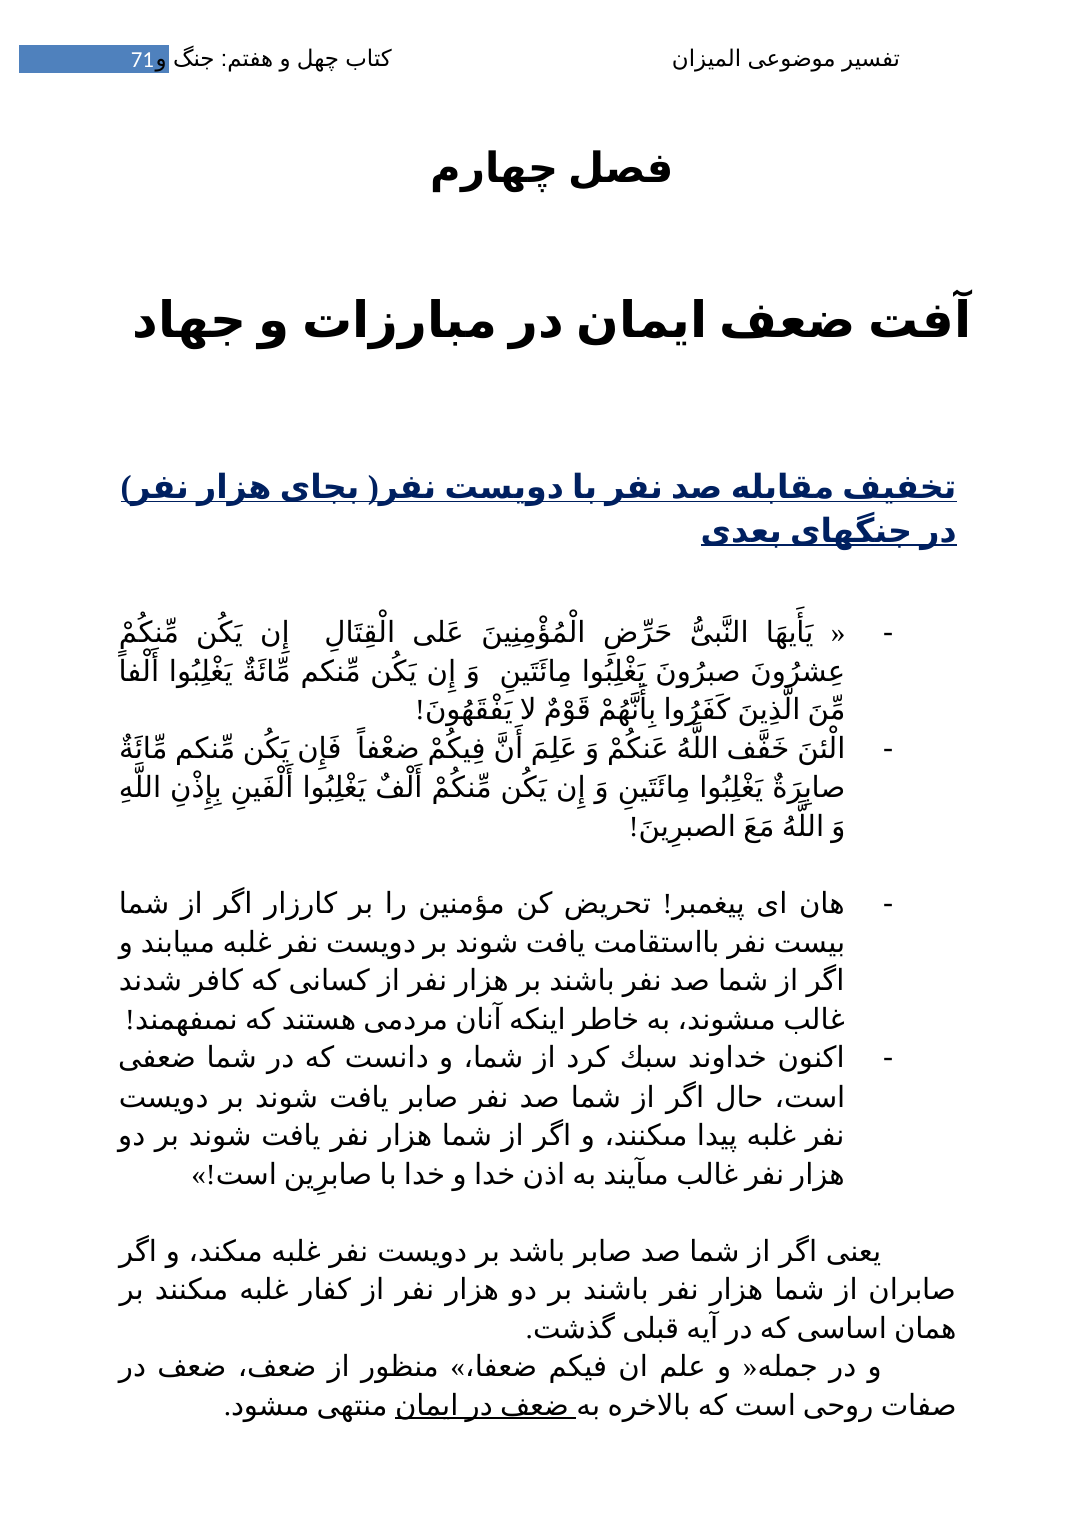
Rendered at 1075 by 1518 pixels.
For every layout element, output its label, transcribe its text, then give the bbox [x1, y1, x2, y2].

list « يَأَيهَا النَّبىُّ حَرِّضِ الْمُؤْمِنِينَ عَلى الْقِتَالِ إِن يَكُن مِّنكُمْ عِشرُونَ صبرُونَ يَغْلِبُوا مِائَتَينِ وَ إِن يَكُن مِّنكم مِّائَةٌ يَغْلِبُوا أَلْفاً مِّنَ الَّذِينَ كَفَرُوا بِأَنَّهُمْ قَوْمٌ لا يَفْقَهُونَ‏! [118, 615, 883, 726]
subtitle آفت ضعف ایمان در مبارزات و جهاد [118, 291, 986, 348]
subtitle تخفیف مقابله صد نفر با دویست نفر( بجای هزار نفر) در جنگهای بعدی [118, 467, 957, 550]
list اكنون خداوند سبك كرد از شما، و دانست كه در شما ضعفى است، حال اگر از شما صد نفر صابر يافت شوند بر دويست نفر غلبه پيدا مى‏كنند، و اگر از شما هزار نفر يافت شوند بر دو هزار نفر غالب مى‏آيند به اذن خدا و خدا با صابرِين است!» [118, 1041, 883, 1190]
subtitle فصل چهارم [118, 143, 986, 191]
list الْئنَ خَفَّف اللَّهُ عَنكُمْ وَ عَلِمَ أَنَّ فِيكُمْ ضعْفاً فَإِن يَكُن مِّنكم مِّائَةٌ صابِرَةٌ يَغْلِبُوا مِائَتَينِ وَ إِن يَكُن مِّنكُمْ أَلْفٌ يَغْلِبُوا أَلْفَينِ بِإِذْنِ اللَّهِ وَ اللَّهُ مَعَ الصبرِينَ‏! [118, 731, 883, 842]
list هان اى پيغمبر! تحريض كن مؤمنين را بر كارزار اگر از شما بيست نفر بااستقامت يافت شوند بر دويست نفر غلبه مى‏يابند و اگر از شما صد نفر باشند بر هزار نفر از كسانى كه كافر شدند غالب مى‏شوند، به خاطر اينكه آنان مردمى هستند كه نمى‏فهمند! [118, 886, 883, 1036]
text يعنى اگر از شما صد صابر باشد بر دويست نفر غلبه مى‏كند، و اگر صابران از شما هزار نفر باشند بر دو هزار نفر از كفار غلبه مى‏كنند بر همان اساسى كه در آيه قبلى گذشت. [118, 1234, 957, 1344]
text و در جمله« و علم ان فيكم ضعفا،» منظور از ضعف، ضعف در صفات روحى است كه بالاخره به ضعف در ايمان منتهى مى‏شود. [118, 1349, 957, 1422]
